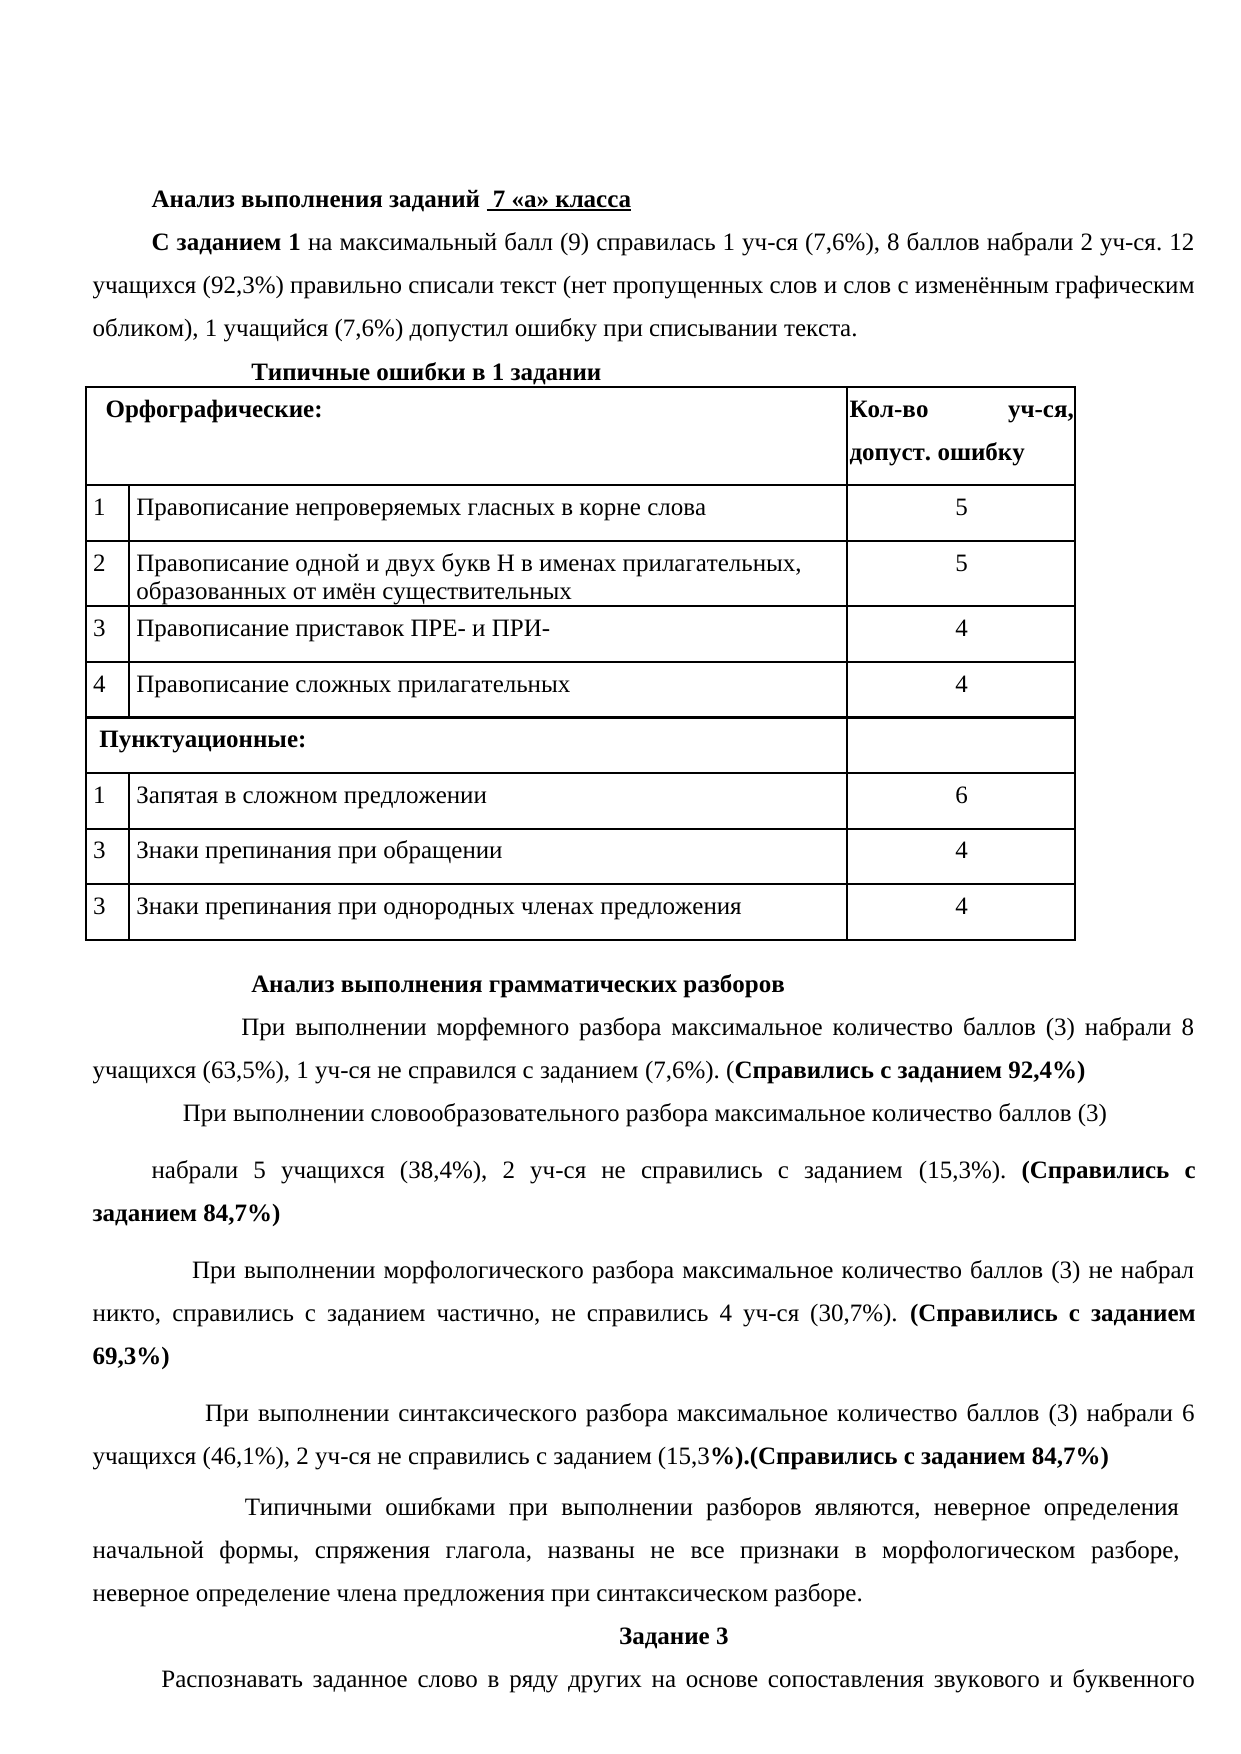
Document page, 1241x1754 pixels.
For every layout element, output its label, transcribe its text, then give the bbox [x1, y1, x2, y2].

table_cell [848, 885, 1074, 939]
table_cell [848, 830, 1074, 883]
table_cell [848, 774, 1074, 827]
text Типичные ошибки в 1 задании [251, 357, 1196, 386]
text При выполнении синтаксического разбора максимальное количество баллов (3) набрали 6 учащихся (46,1%), 2 уч-ся не справились с заданием (15,3%).(Справились с заданием 84,7%) [92, 1398, 1196, 1470]
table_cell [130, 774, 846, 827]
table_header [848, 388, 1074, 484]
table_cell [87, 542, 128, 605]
text набрали 5 учащихся (38,4%), 2 уч-ся не справились с заданием (15,3%). (Справились с заданием 84,7%) [92, 1155, 1196, 1227]
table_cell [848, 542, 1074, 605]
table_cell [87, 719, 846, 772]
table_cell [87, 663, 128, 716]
text Анализ выполнения заданий 7 «а» класса [92, 184, 1196, 213]
text Задание 3 [92, 1621, 1196, 1650]
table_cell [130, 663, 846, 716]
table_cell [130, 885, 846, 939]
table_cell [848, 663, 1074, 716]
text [92, 1664, 1196, 1693]
text С заданием 1 на максимальный балл (9) справилась 1 уч-ся (7,6%), 8 баллов набрали 2 уч-ся. 12 учащихся (92,3%) правильно списали текст (нет пропущенных слов и слов с изменённым графическим обликом), 1 учащийся (7,6%) допустил ошибку при списывании текста. [92, 227, 1196, 342]
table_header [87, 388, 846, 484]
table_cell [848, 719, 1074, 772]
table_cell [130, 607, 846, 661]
text При выполнении морфемного разбора максимальное количество баллов (3) набрали 8 учащихся (63,5%), 1 уч-ся не справился с заданием (7,6%). (Справились с заданием 92,4%) [92, 1012, 1196, 1084]
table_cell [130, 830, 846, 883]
text Анализ выполнения грамматических разборов [251, 969, 1196, 998]
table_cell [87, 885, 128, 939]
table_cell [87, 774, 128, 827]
text При выполнении морфологического разбора максимальное количество баллов (3) не набрал никто, справились с заданием частично, не справились 4 уч-ся (30,7%). (Справились с заданием 69,3%) [92, 1255, 1196, 1370]
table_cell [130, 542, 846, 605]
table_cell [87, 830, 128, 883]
text Типичными ошибками при выполнении разборов являются, неверное определения начальной формы, спряжения глагола, названы не все признаки в морфологическом разборе, неверное определение члена предложения при синтаксическом разборе. [92, 1492, 1181, 1607]
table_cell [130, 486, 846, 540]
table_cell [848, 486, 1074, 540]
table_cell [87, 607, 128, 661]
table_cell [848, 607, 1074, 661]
text При выполнении словообразовательного разбора максимальное количество баллов (3) [92, 1098, 1181, 1127]
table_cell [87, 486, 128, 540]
